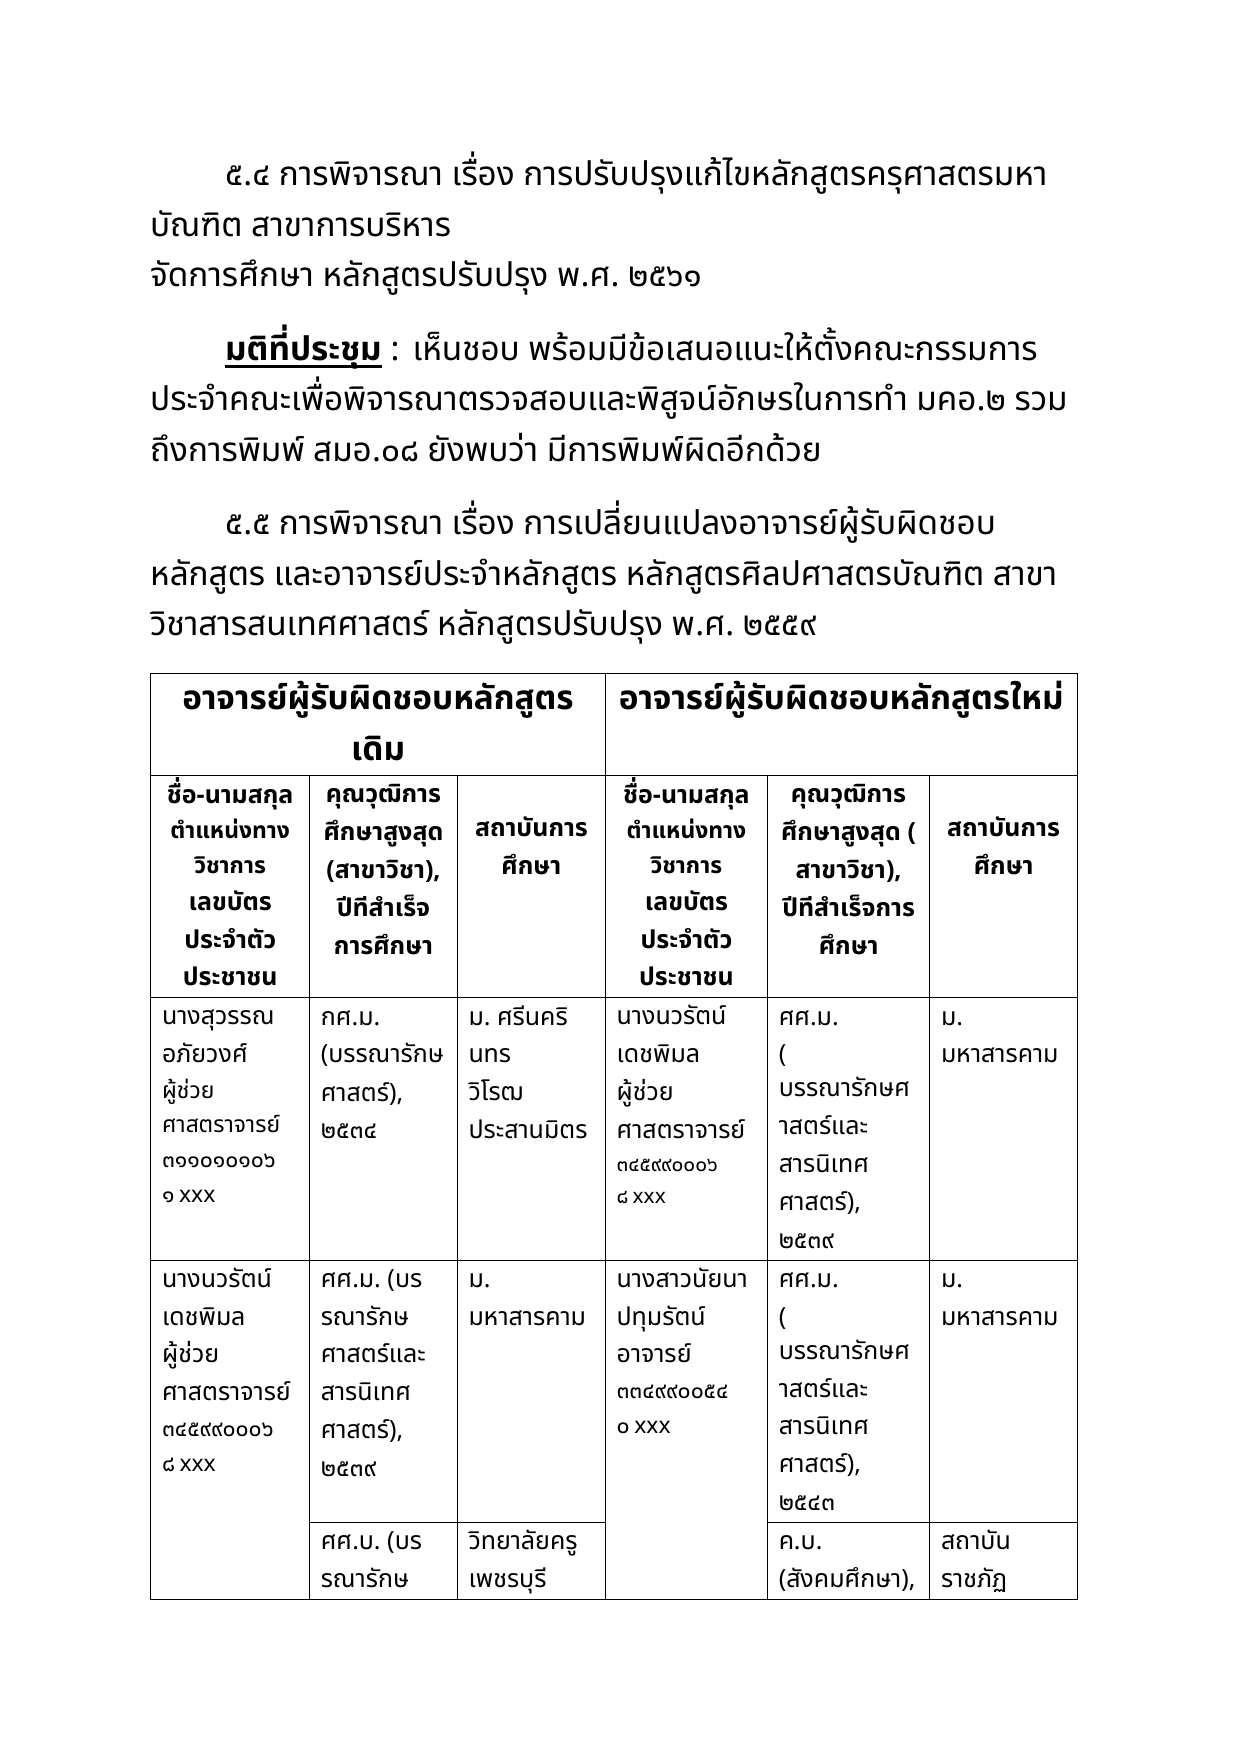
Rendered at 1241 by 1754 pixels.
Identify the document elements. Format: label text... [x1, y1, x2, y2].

table_cell คุณวุฒิการศึกษาสูงสุด (สาขาวิชา), ปีทีสำเร็จการศึกษา [768, 776, 929, 997]
table_cell ม. ศรีนครินทร วิโรฒ ประสานมิตร [458, 998, 605, 1259]
text มติที่ประชุม : เห็นชอบ พร้อมมีข้อเสนอแนะให้ตั้งคณะกรรมการประจำคณะเพื่อพิจารณาตรวจสอบและพิสูจน์อักษรในการทำ มคอ.๒ รวมถึงการพิมพ์ สมอ.๐๘ ยังพบว่า มีการพิมพ์ผิดอีกด้วย [150, 324, 1090, 476]
text จัดการศึกษา หลักสูตรปรับปรุง พ.ศ. ๒๕๖๑ [150, 251, 1090, 302]
text ๕.๕ การพิจารณา เรื่อง การเปลี่ยนแปลงอาจารย์ผู้รับผิดชอบหลักสูตร และอาจารย์ประจำหลักสูตร หลักสูตรศิลปศาสตรบัณฑิต สาขาวิชาสารสนเทศศาสตร์ หลักสูตรปรับปรุง พ.ศ. ๒๕๕๙ [150, 499, 1090, 651]
table_header อาจารย์ผู้รับผิดชอบหลักสูตรเดิม [151, 674, 605, 775]
text ๕.๔ การพิจารณา เรื่อง การปรับปรุงแก้ไขหลักสูตรครุศาสตรมหาบัณฑิต สาขาการบริหาร [150, 150, 1090, 251]
table_cell ม. มหาสารคาม [930, 1261, 1077, 1522]
table_cell สถาบันการศึกษา [930, 776, 1077, 997]
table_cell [310, 1523, 457, 1599]
table_cell ม. มหาสารคาม [458, 1261, 605, 1522]
table_cell ม. มหาสารคาม [930, 998, 1077, 1259]
table_cell ศศ.ม. (บรรณารักษศาสตร์และสารนิเทศศาสตร์), ๒๕๔๓ [768, 1261, 929, 1522]
table_cell กศ.ม. (บรรณารักษ ศาสตร์), ๒๕๓๔ [310, 998, 457, 1259]
table_cell ชื่อ-นามสกุล ตำแหน่งทางวิชาการ เลขบัตรประจำตัวประชาชน [151, 776, 309, 997]
table_cell คุณวุฒิการศึกษาสูงสุด (สาขาวิชา), ปีทีสำเร็จการศึกษา [310, 776, 457, 997]
table_cell นางสุวรรณ อภัยวงศ์ ผู้ช่วยศาสตราจารย์ ๓๑๑๐๑๐๑๐๖๑xxx [151, 998, 309, 1259]
table_cell นางสาวนัยนา ปทุมรัตน์ อาจารย์ ๓๓๔๙๙๐๐๕๔๐xxx [606, 1261, 767, 1599]
table_cell ศศ.ม. (บรรณารักษ ศาสตร์และสารนิเทศศาสตร์), ๒๕๓๙ [310, 1261, 457, 1522]
table_cell นางนวรัตน์ เดชพิมล ผู้ช่วยศาสตราจารย์ ๓๔๕๙๙๐๐๐๖๘xxx [151, 1261, 309, 1599]
table_cell นางนวรัตน์ เดชพิมล ผู้ช่วยศาสตราจารย์ ๓๔๕๙๙๐๐๐๖๘xxx [606, 998, 767, 1259]
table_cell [930, 1523, 1077, 1599]
table_cell สถาบันการศึกษา [458, 776, 605, 997]
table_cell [458, 1523, 605, 1599]
table_cell ชื่อ-นามสกุล ตำแหน่งทางวิชาการ เลขบัตรประจำตัวประชาชน [606, 776, 767, 997]
table_header อาจารย์ผู้รับผิดชอบหลักสูตรใหม่ [606, 674, 1077, 775]
table_cell ศศ.ม. (บรรณารักษศาสตร์และสารนิเทศศาสตร์), ๒๕๓๙ [768, 998, 929, 1259]
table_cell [768, 1523, 929, 1599]
